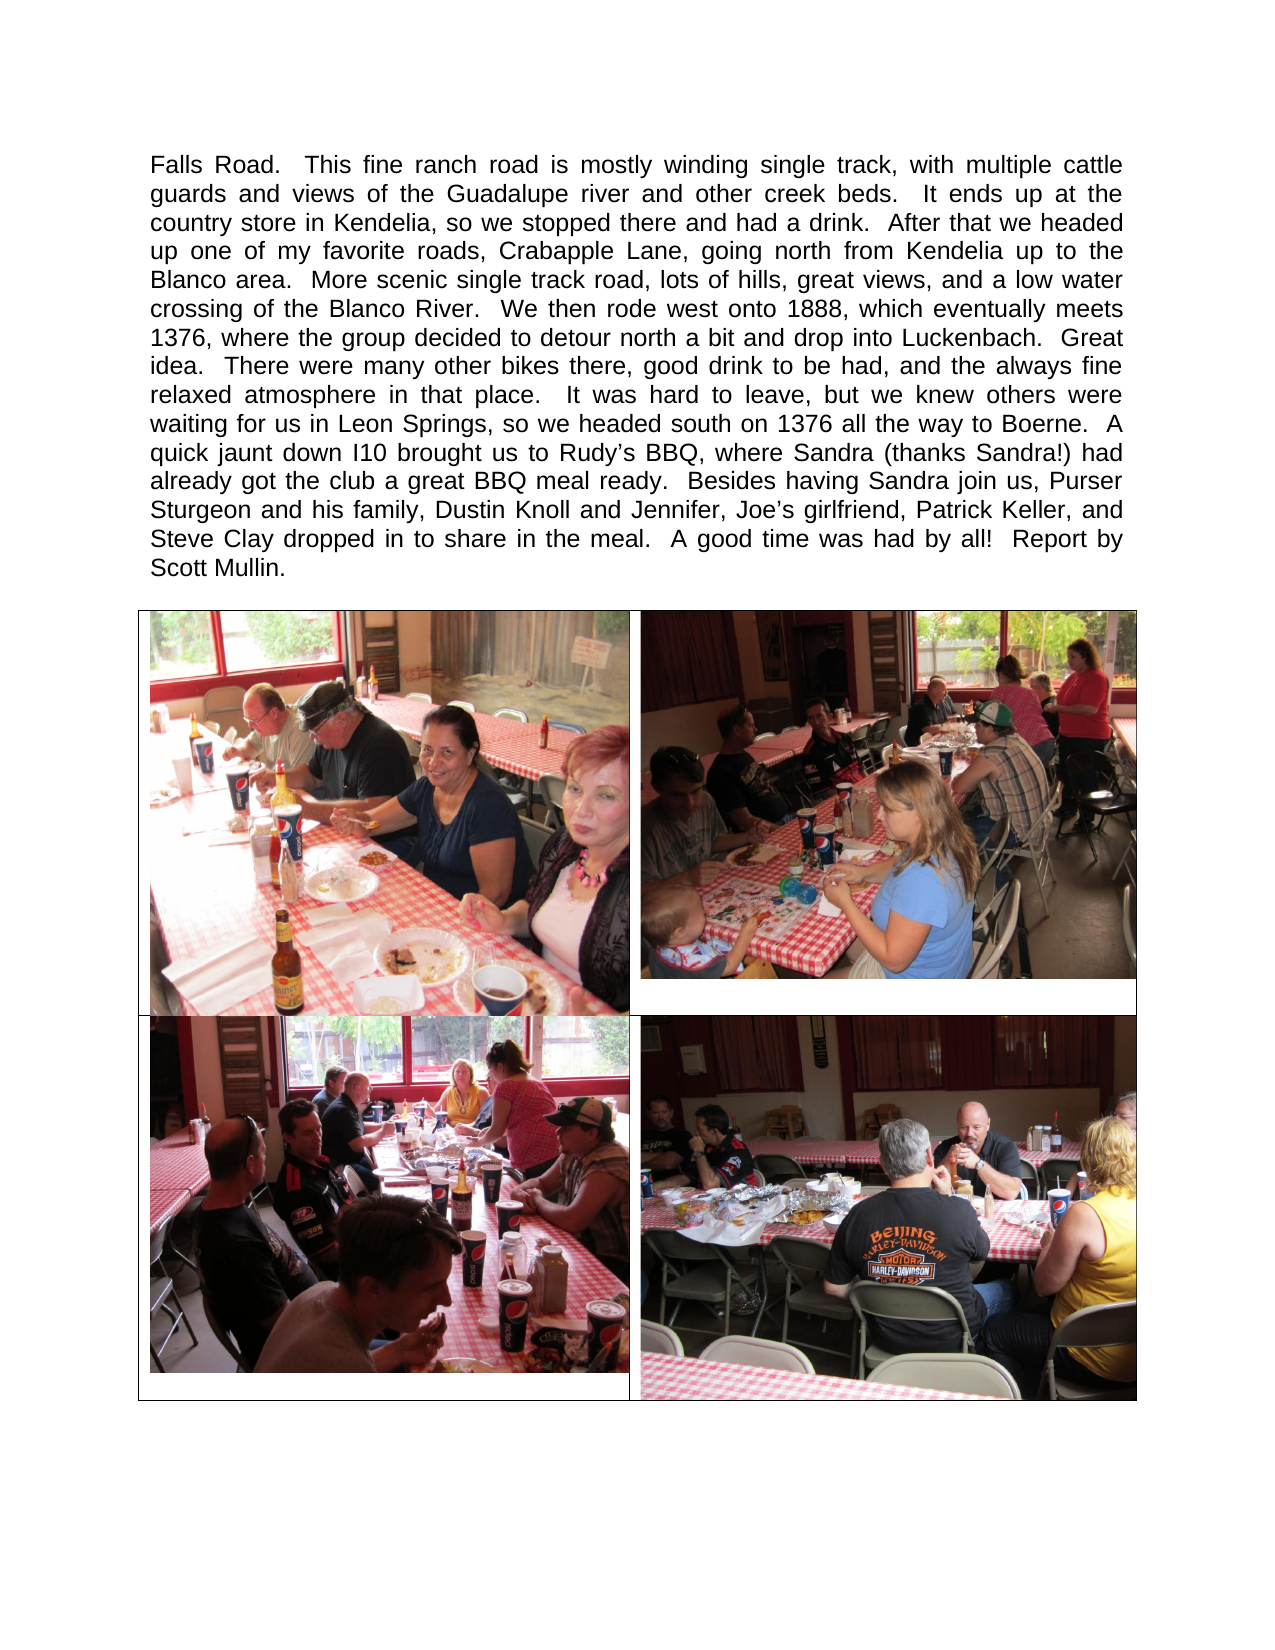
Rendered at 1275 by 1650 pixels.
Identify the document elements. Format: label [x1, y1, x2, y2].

table_cell [630, 1016, 640, 1400]
table_header [630, 611, 1136, 1015]
picture [640, 611, 1137, 979]
picture [150, 611, 630, 1373]
text [150, 150, 1125, 581]
picture [640, 1016, 1137, 1400]
table_cell [139, 1016, 629, 1400]
table_header [139, 611, 150, 1015]
